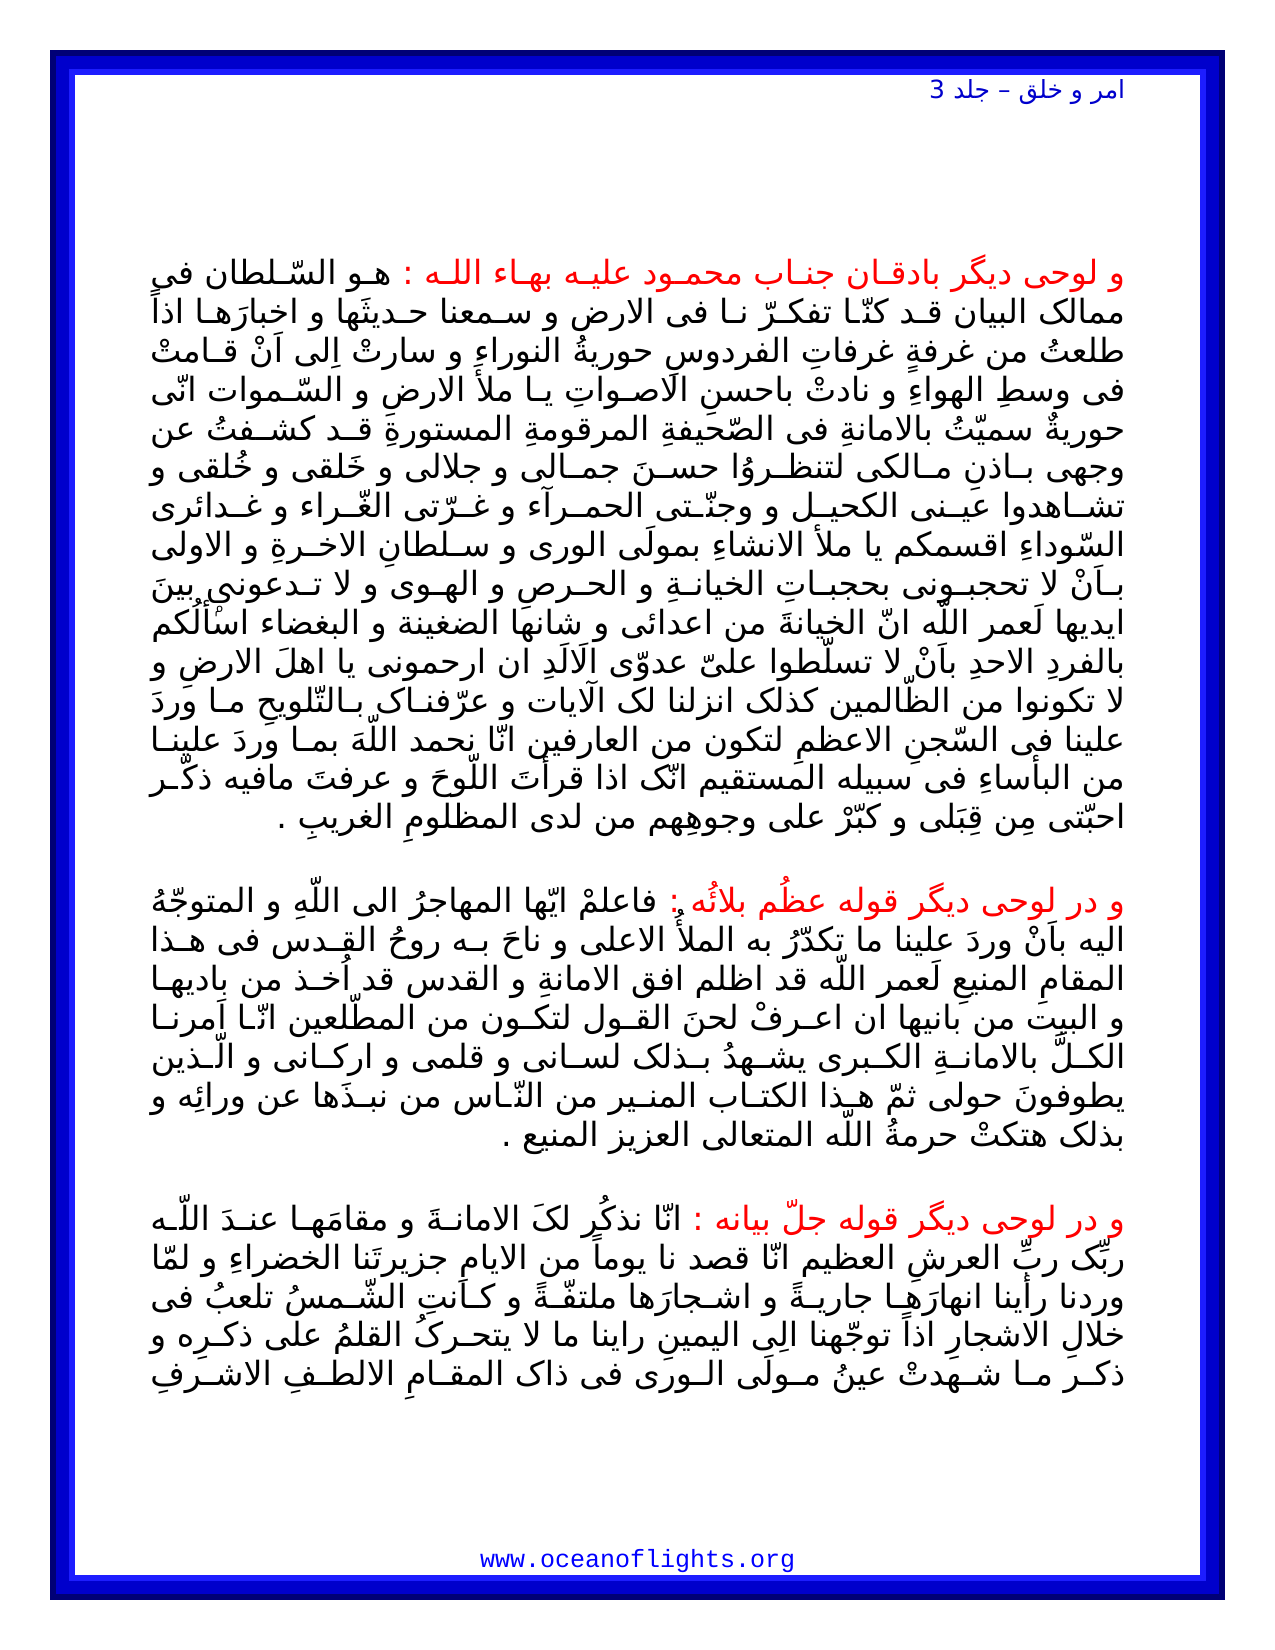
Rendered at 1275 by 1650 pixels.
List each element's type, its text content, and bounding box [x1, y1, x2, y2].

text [150, 1199, 1125, 1394]
text و در لوحی دیگر قوله عظُم بلائُه : فاعلمْ ایّها المهاجرُ الی اللّهِ و المتوجّهُ الیه باَنْ وردَ علینا ما تکدّرُ به الملأُ الاعلی و ناحَ به روحُ القدس فی هذا المقامِ المنیعِ لَعمر اللّه قد اظلم افق الامانةِ و القدس قد اُخذ من بادیها و البیت من بانیها ان اعرفْ لحنَ القول لتکون من المطّلعین انّا اَمرنا الکلَّ بالامانةِ الکبری یشهدُ بذلک لسانی و قلمی و ارکانی و الّذین یطوفونَ حولی ثمّ هذا الکتاب المنیر من النّاس من نبذَها عن ورائِه و بذلک هتکتْ حرمةُ اللّه المتعالی العزیز المنیع . [150, 882, 1125, 1154]
text و لوحی دیگر بادقان جناب محمود علیه بهاء الله : هو السّلطان فی ممالک البیان قد کنّا تفکرّ نا فی الارض و سمعنا حدیثَها و اخبارَها اذاً طلعتُ من غرفةٍ غرفاتِ الفردوسِ حوریةُ النوراء و سارتْ اِلی اَنْ قامتْ فی وسطِ الهواءِ و نادتْ باحسنِ الاصواتِ یا ملأَ الارضِ و السّموات انّی حوریةٌ سمیّتُ بالامانةِ فی الصّحیفةِ المرقومةِ المستورةِ قد کشفتُ عن وجهی باذنِ مالکی لتنظروُا حسنَ جمالی و جلالی و خَلقی و خُلقی و تشاهدوا عینی الکحیل و وجنّتی الحمرآء و غرّتی الغّراء و غدائری السّوداءِ اقسمکم یا ملأ الانشاءِ بمولَی الوری و سلطانِ الاخرةِ و الاولی باَنْ لا تحجبونی بحجباتِ الخیانةِ و الحرصِ و الهوی و لا تدعونیۭ بینَ ایدیها لَعمر اللّه انّ الخیانةَ من اعدائی و شانها الضغینة و البغضاء اسألُکم بالفردِ الاحدِ باَنْ لا تسلّطوا علیّ عدوّی الَالَدِ ان ارحمونی یا اهلَ الارضِ و لا تکونوا من الظّالمین کذلک انزلنا لک الٓایات و عرّفناک بالتّلویحِ ما وردَ علینا فی السّجنِ الاعظمِ لتکون من العارفین انّا نحمد اللّهَ بما وردَ علینا من البأساءِ فی سبیله المستقیم انّک اذا قرأتَ اللّوحَ و عرفتَ مافیه ذکّر احبّتی مِن قِبَلی و کبّرْ علی وجوهِهم من لدی المظلومِ الغریبِ . [150, 254, 1125, 837]
